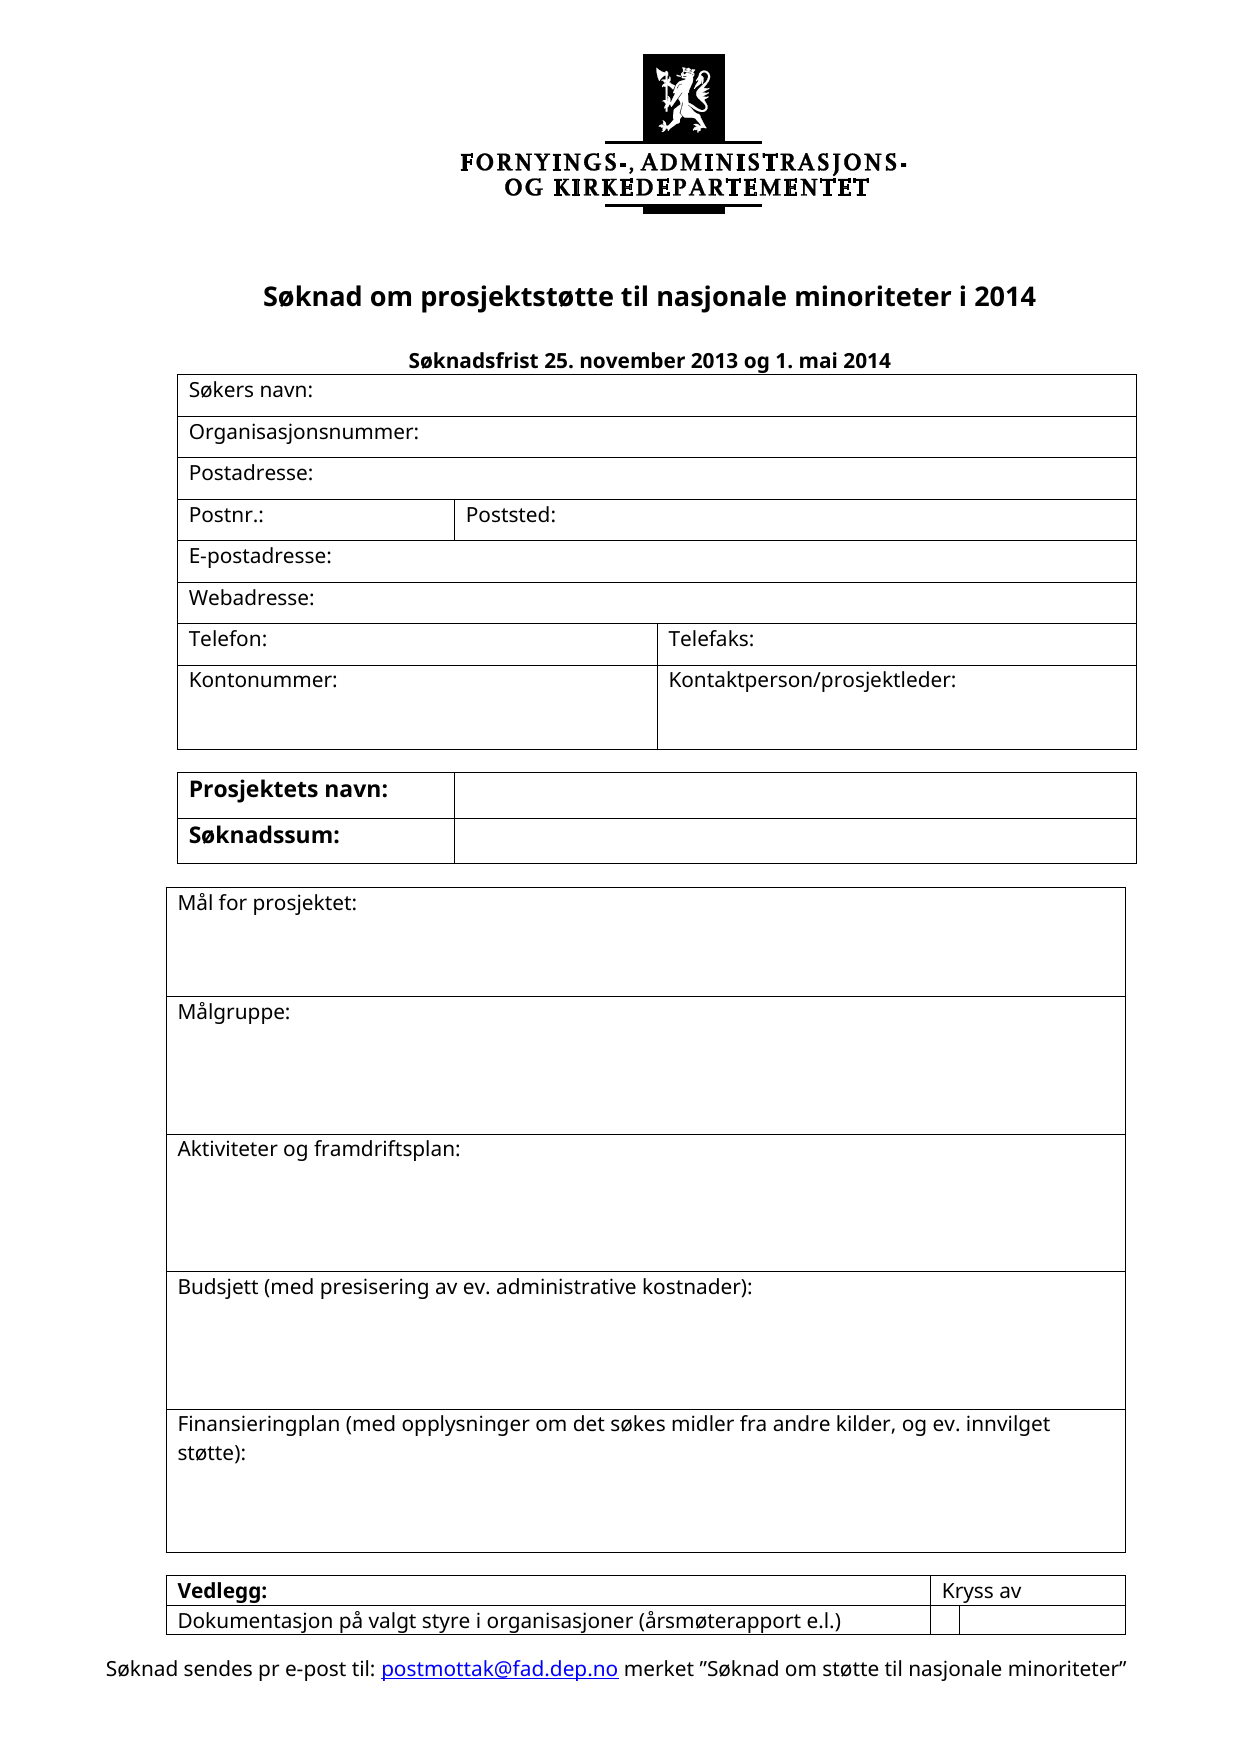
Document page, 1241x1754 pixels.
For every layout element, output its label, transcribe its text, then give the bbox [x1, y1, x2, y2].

table_cell Budsjett (med presisering av ev. administrative kostnader): [167, 1272, 1125, 1408]
table_cell Postnr.: [178, 500, 454, 540]
table_header [455, 773, 1136, 818]
table_cell [960, 1606, 1125, 1634]
text Søknadsfrist 25. november 2013 og 1. mai 2014 [177, 346, 1122, 374]
table_cell Webadresse: [178, 583, 1136, 623]
table_cell Telefon: [178, 624, 657, 664]
table_cell Postadresse: [178, 458, 1136, 499]
table_header Mål for prosjektet: [167, 888, 1125, 996]
table_header Prosjektets navn: [178, 773, 454, 818]
table_cell [455, 819, 1136, 863]
table_header Vedlegg: [167, 1576, 930, 1605]
table_header Søkers navn: [178, 375, 1136, 416]
table_cell Målgruppe: [167, 997, 1125, 1133]
table_cell Søknadssum: [178, 819, 454, 863]
text Søknad om prosjektstøtte til nasjonale minoriteter i 2014 [177, 278, 1122, 314]
table_cell Poststed: [455, 500, 1136, 540]
table_header Kryss av [931, 1576, 1125, 1605]
table_cell Organisasjonsnummer: [178, 417, 1136, 457]
table_cell Finansieringplan (med opplysninger om det søkes midler fra andre kilder, og ev. innvilget støtte): [167, 1410, 1125, 1552]
table_cell E-postadresse: [178, 541, 1136, 582]
table_cell Dokumentasjon på valgt styre i organisasjoner (årsmøterapport e.l.) [167, 1606, 930, 1634]
table_cell Kontonummer: [178, 666, 657, 748]
table_cell Telefaks: [658, 624, 1136, 664]
table_cell Kontaktperson/prosjektleder: [658, 666, 1136, 748]
table_cell Aktiviteter og framdriftsplan: [167, 1135, 1125, 1271]
table_cell [931, 1606, 959, 1634]
